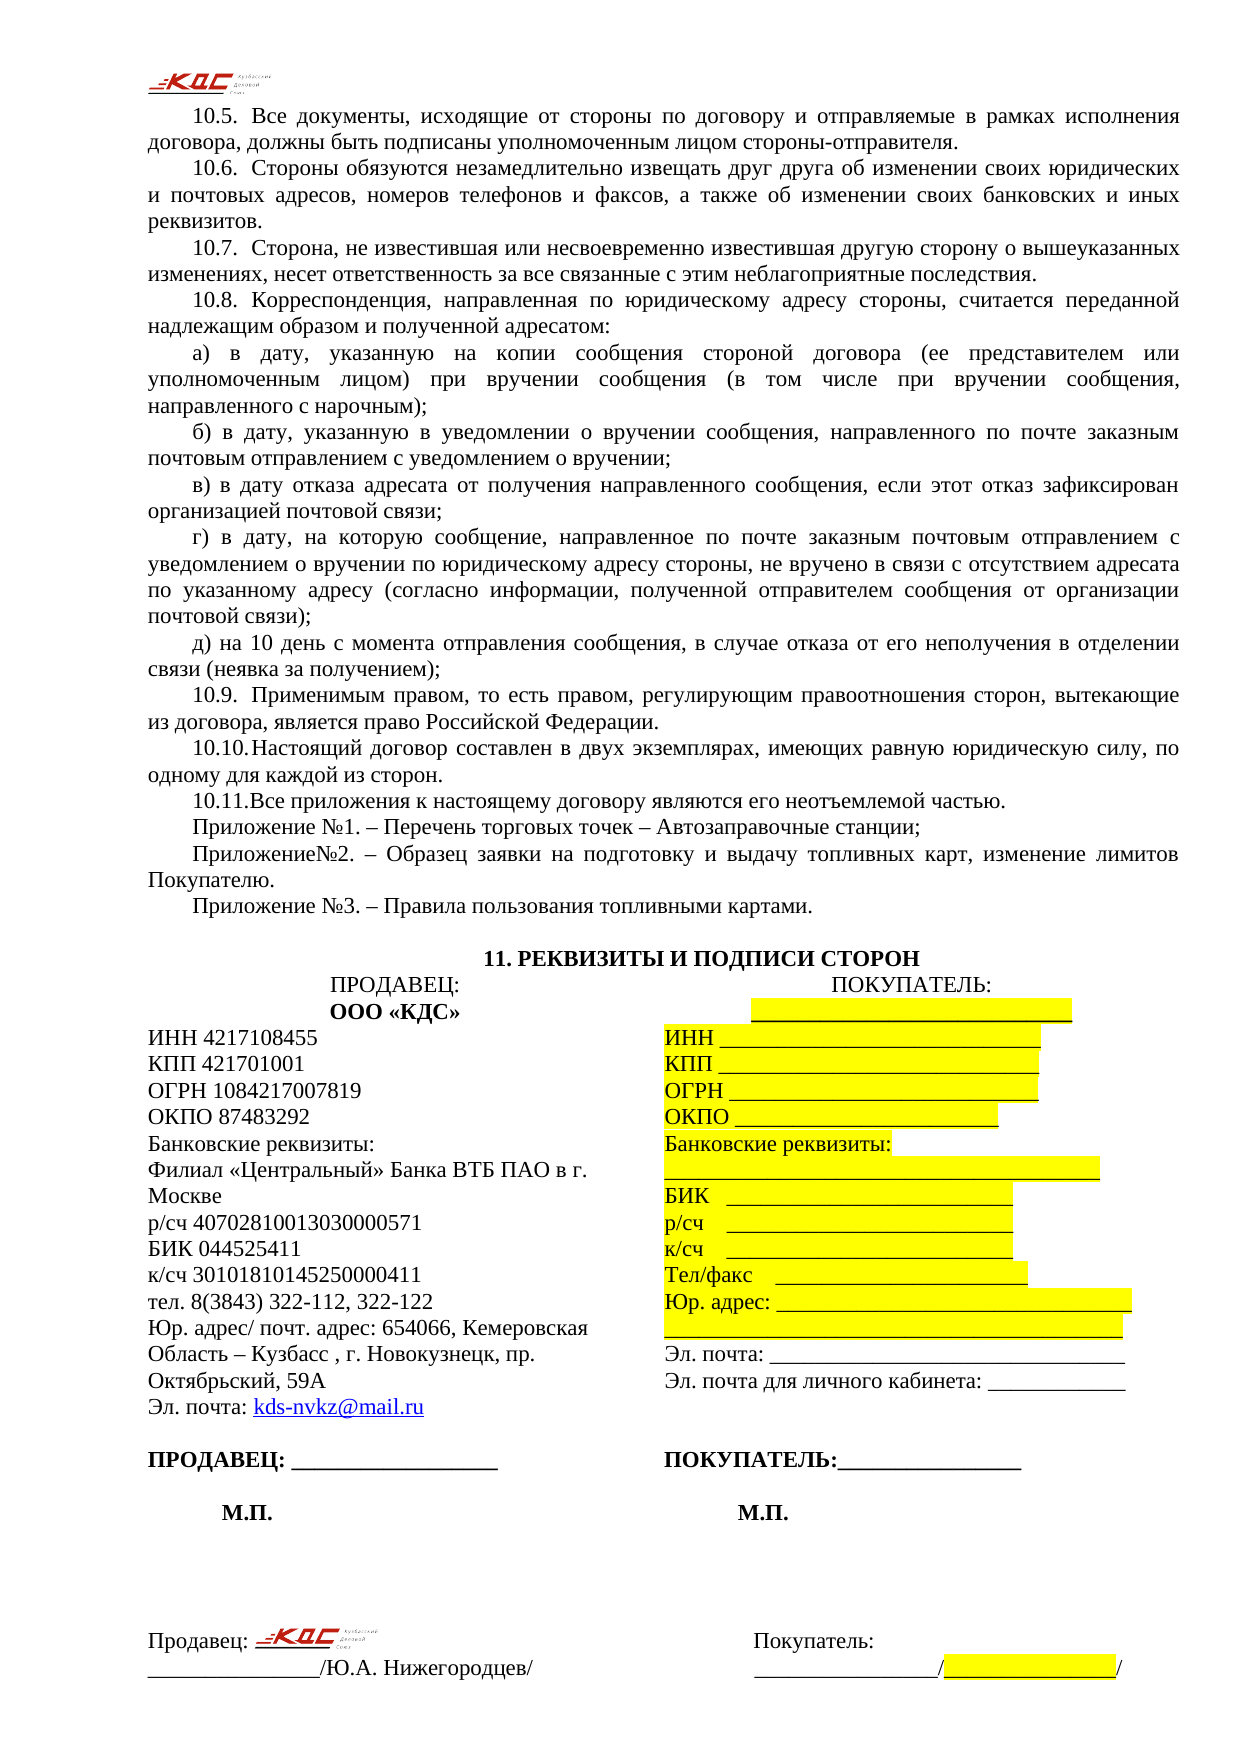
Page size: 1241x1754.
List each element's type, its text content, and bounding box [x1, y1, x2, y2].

text а) в дату, указанную на копии сообщения стороной договора (ее представителем или уполномоченным лицом) при вручении сообщения (в том числе при вручении сообщения, направленного с нарочным); [148, 339, 1181, 418]
text 10.11.Все приложения к настоящему договору являются его неотъемлемой частью. [148, 787, 1181, 813]
text Приложение№2. – Образец заявки на подготовку и выдачу топливных карт, изменение лимитов Покупателю. [148, 840, 1181, 892]
text 10.7. Сторона, не известившая или несвоевременно известившая другую сторону о вышеуказанных изменениях, несет ответственность за все связанные с этим неблагоприятные последствия. [148, 233, 1181, 286]
text 10.5. Все документы, исходящие от стороны по договору и отправляемые в рамках исполнения договора, должны быть подписаны уполномоченным лицом стороны-отправителя. [148, 102, 1181, 154]
text 11. РЕКВИЗИТЫ И ПОДПИСИ СТОРОН [148, 945, 1181, 971]
text 10.8. Корреспонденция, направленная по юридическому адресу стороны, считается переданной надлежащим образом и полученной адресатом: [148, 286, 1181, 339]
text 10.9. Применимым правом, то есть правом, регулирующим правоотношения сторон, вытекающие из договора, является право Российской Федерации. [148, 682, 1181, 734]
table_header ПРОДАВЕЦ: ООО «КДС» ИНН 4217108455 КПП 421701001 ОГРН 1084217007819 ОКПО 87483292 Банковские реквизиты: Филиал «Центральный» Банка ВТБ ПАО в г. Москве р/сч 40702810013030000571 БИК 044525411 к/сч 30101810145250000411 тел. 8(3843) 322-112, 322-122 Юр. адрес/ почт. адрес: 654066, Кемеровская Область – Кузбасс , г. Новокузнецк, пр. Октябрьский, 59А Эл. почта: kds-nvkz@mail.ru [136, 971, 653, 1419]
text 10.10. Настоящий договор составлен в двух экземплярах, имеющих равную юридическую силу, по одному для каждой из сторон. [148, 734, 1181, 787]
table_header ПОКУПАТЕЛЬ: ____________________________ ИНН ____________________________ КПП ____________________________ ОГРН ___________________________ ОКПО _______________________ Банковские реквизиты: ______________________________________ БИК _________________________ р/сч _________________________ к/сч _________________________ Тел/факс ______________________ Юр. адрес: _______________________________ ________________________________________ Эл. почта: _______________________________ Эл. почта для личного кабинета: ____________ [653, 971, 1170, 1419]
text в) в дату отказа адресата от получения направленного сообщения, если этот отказ зафиксирован организацией почтовой связи; [148, 471, 1181, 523]
text Приложение №3. – Правила пользования топливными картами. [148, 892, 1181, 919]
text г) в дату, на которую сообщение, направленное по почте заказным почтовым отправлением с уведомлением о вручении по юридическому адресу стороны, не вручено в связи с отсутствием адресата по указанному адресу (согласно информации, полученной отправителем сообщения от организации почтовой связи); [148, 523, 1181, 629]
text Приложение №1. – Перечень торговых точек – Автозаправочные станции; [148, 813, 1181, 840]
text д) на 10 день с момента отправления сообщения, в случае отказа от его неполучения в отделении связи (неявка за получением); [148, 629, 1181, 682]
text 10.6. Стороны обязуются незамедлительно извещать друг друга об изменении своих юридических и почтовых адресов, номеров телефонов и факсов, а также об изменении своих банковских и иных реквизитов. [148, 154, 1181, 233]
text М.П. М.П. [148, 1498, 1181, 1525]
text ПРОДАВЕЦ: __________________ ПОКУПАТЕЛЬ:________________ [148, 1446, 1181, 1472]
text б) в дату, указанную в уведомлении о вручении сообщения, направленного по почте заказным почтовым отправлением с уведомлением о вручении; [148, 418, 1181, 471]
